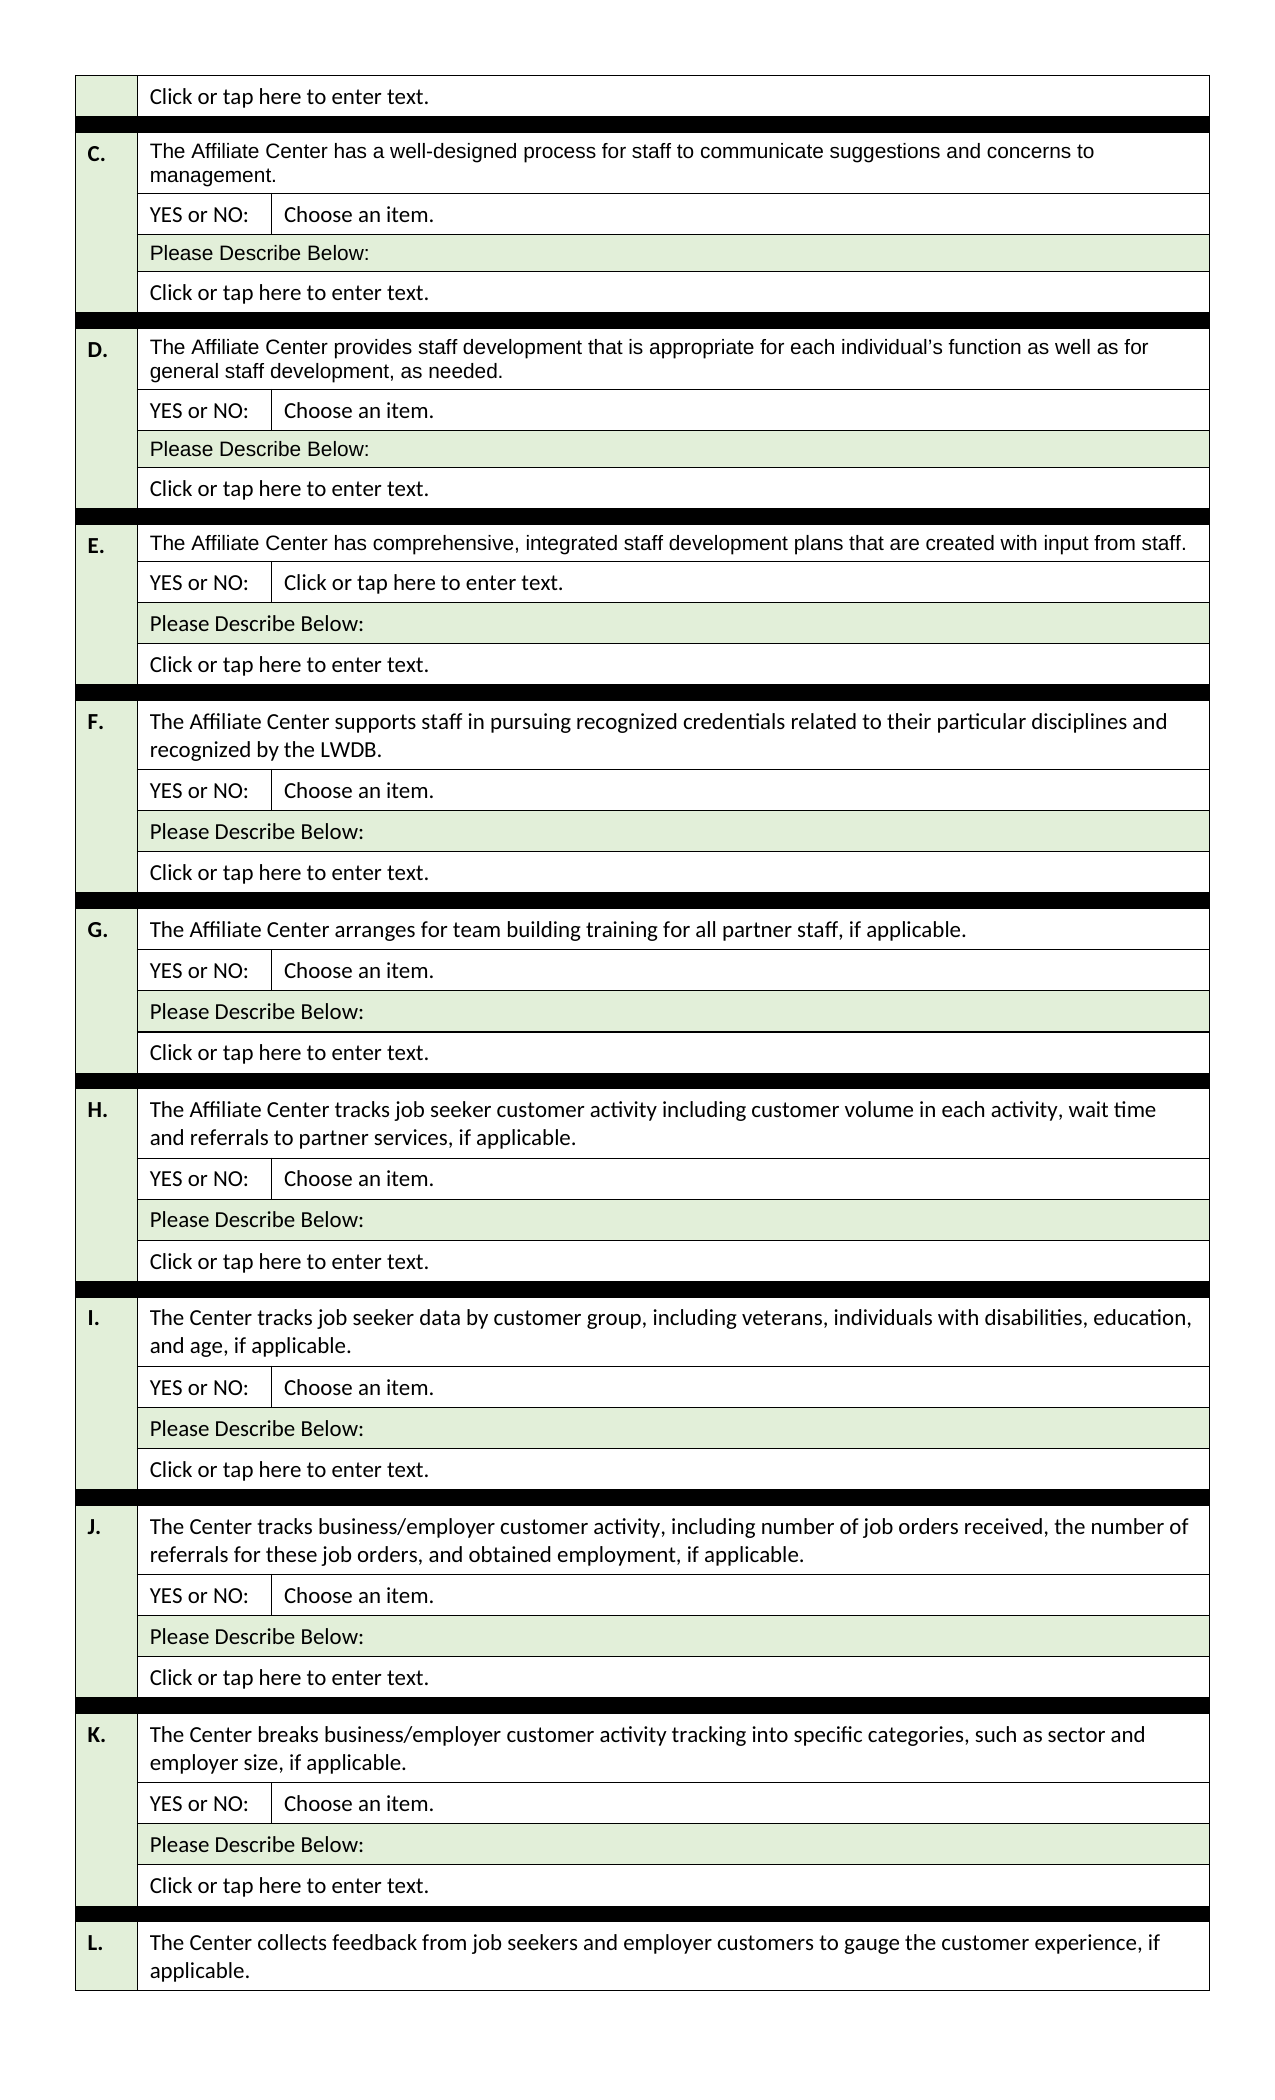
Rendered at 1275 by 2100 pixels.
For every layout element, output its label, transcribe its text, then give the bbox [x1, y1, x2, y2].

table_cell Please Describe Below: [138, 603, 1209, 643]
table_cell L. [76, 1922, 137, 1990]
table_cell Please Describe Below: [138, 1616, 1209, 1656]
table_cell [76, 894, 1209, 908]
table_cell D. [76, 329, 137, 508]
table_cell YES or NO: [138, 562, 271, 602]
table_cell The Affiliate Center arranges for team building training for all partner staff, if applicable. [138, 909, 1209, 949]
table_cell K. [76, 1714, 137, 1906]
table_cell YES or NO: [138, 950, 271, 990]
table_cell [76, 117, 1209, 132]
table_cell The Center tracks business/employer customer activity, including number of job orders received, the number of referrals for these job orders, and obtained employment, if applicable. [138, 1506, 1209, 1574]
table_cell The Center tracks job seeker data by customer group, including veterans, individuals with disabilities, education, and age, if applicable. [138, 1298, 1209, 1366]
table_cell YES or NO: [138, 194, 271, 234]
table_cell I. [76, 1298, 137, 1489]
table_cell F. [76, 701, 137, 892]
table_cell The Affiliate Center supports staff in pursuing recognized credentials related to their particular disciplines and recognized by the LWDB. [138, 701, 1209, 769]
table_cell [76, 509, 1209, 524]
table_cell [76, 1074, 1209, 1088]
table_cell The Center collects feedback from job seekers and employer customers to gauge the customer experience, if applicable. [138, 1922, 1209, 1990]
table_cell [76, 313, 1209, 328]
table_cell YES or NO: [138, 1159, 271, 1198]
table_cell [76, 1490, 1209, 1505]
table_cell E. [76, 525, 137, 684]
table_cell The Center breaks business/employer customer activity tracking into specific categories, such as sector and employer size, if applicable. [138, 1714, 1209, 1782]
table_cell [76, 1282, 1209, 1296]
table_cell YES or NO: [138, 1575, 271, 1615]
table_cell C. [76, 133, 137, 312]
table_cell The Affiliate Center tracks job seeker customer activity including customer volume in each activity, wait time and referrals to partner services, if applicable. [138, 1089, 1209, 1157]
table_cell J. [76, 1506, 137, 1697]
table_cell Please Describe Below: [138, 431, 1209, 467]
table_cell Please Describe Below: [138, 1408, 1209, 1448]
table_cell YES or NO: [138, 1783, 271, 1823]
table_cell Please Describe Below: [138, 1824, 1209, 1864]
table_cell Please Describe Below: [138, 235, 1209, 271]
table_cell [76, 685, 1209, 700]
table_cell YES or NO: [138, 770, 271, 810]
table_cell The Affiliate Center provides staff development that is appropriate for each individual’s function as well as for general staff development, as needed. [138, 329, 1209, 389]
table_cell The Affiliate Center has a well-designed process for staff to communicate suggestions and concerns to management. [138, 133, 1209, 193]
table_cell [76, 1907, 1209, 1921]
table_cell Please Describe Below: [138, 991, 1209, 1031]
table_cell Please Describe Below: [138, 811, 1209, 851]
table_cell Please Describe Below: [138, 1200, 1209, 1240]
table_cell [76, 1698, 1209, 1713]
table_cell G. [76, 909, 137, 1073]
table_cell YES or NO: [138, 390, 271, 430]
table_cell The Affiliate Center has comprehensive, integrated staff development plans that are created with input from staff. [138, 525, 1209, 561]
table_cell H. [76, 1089, 137, 1281]
table_cell YES or NO: [138, 1367, 271, 1407]
